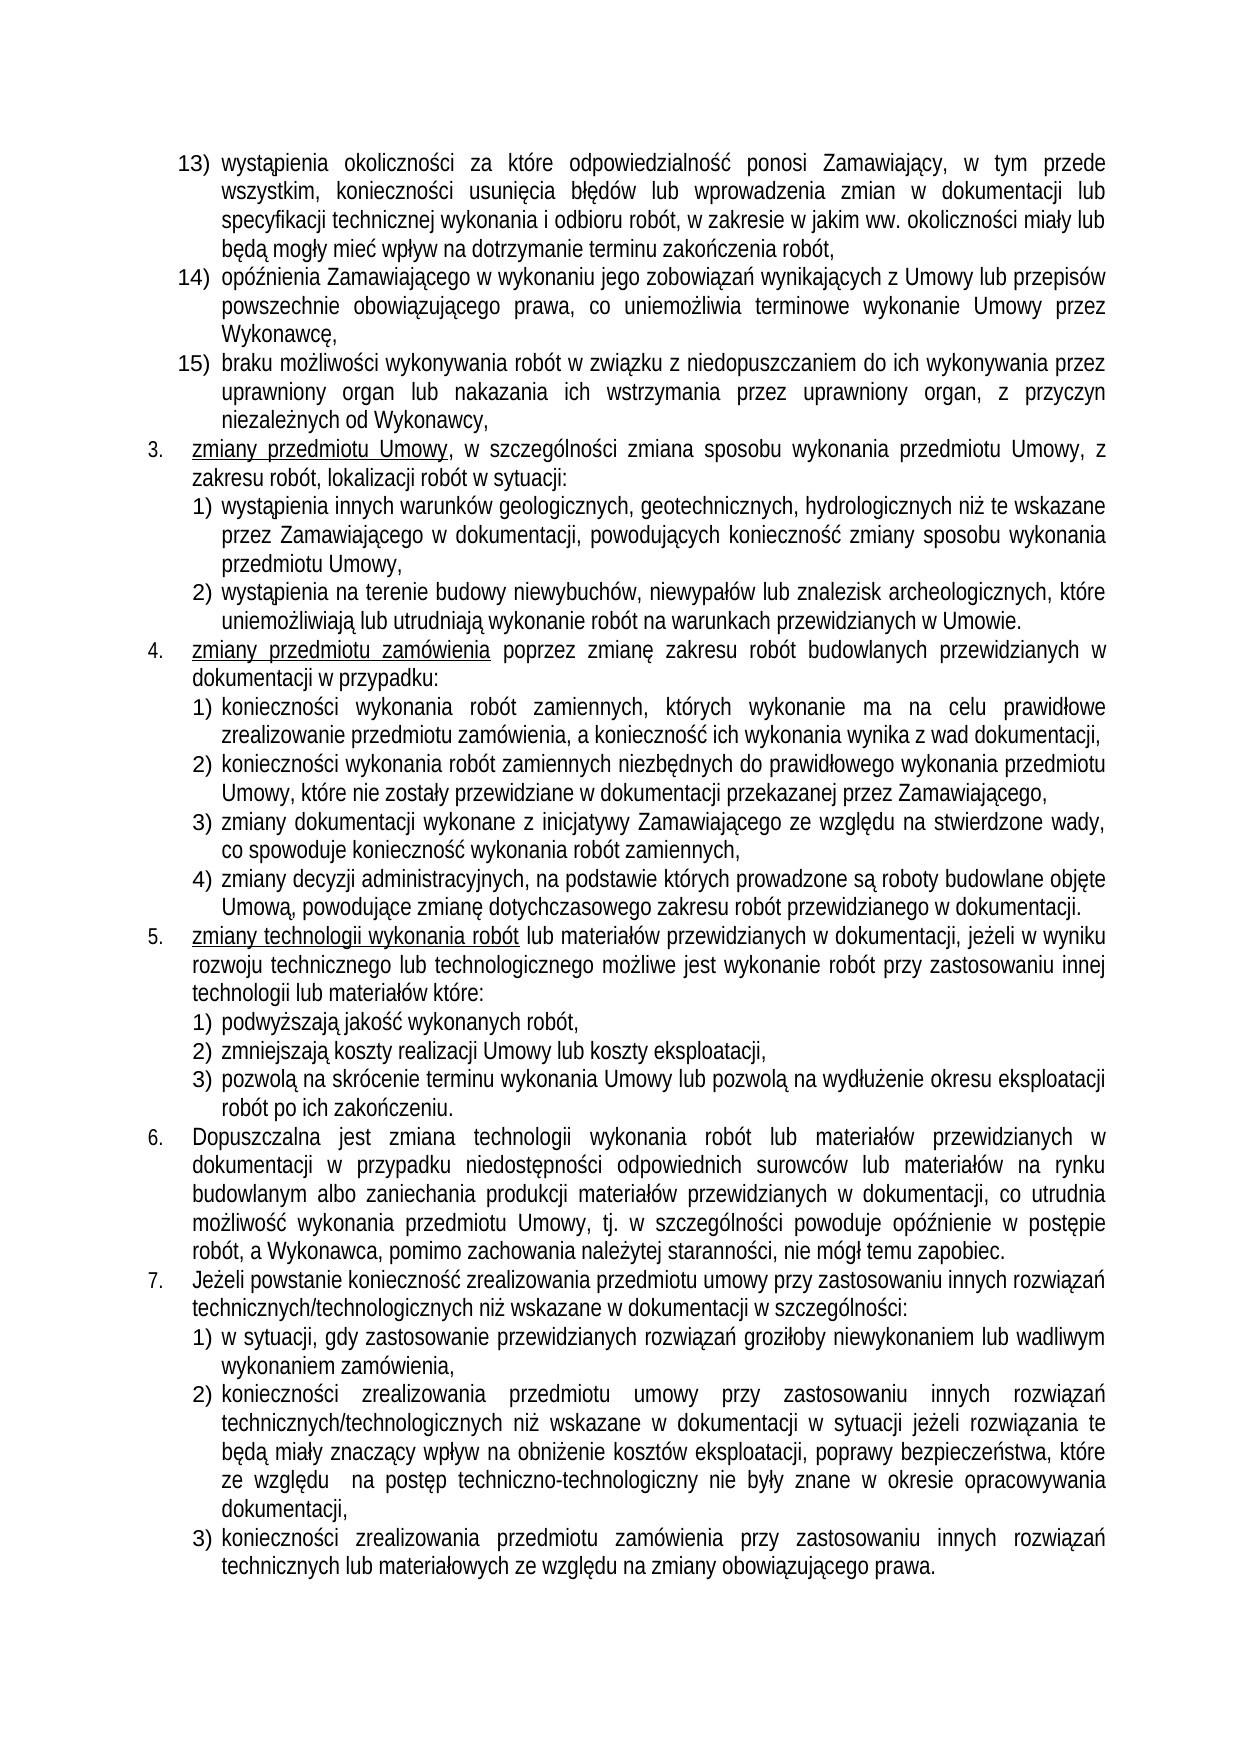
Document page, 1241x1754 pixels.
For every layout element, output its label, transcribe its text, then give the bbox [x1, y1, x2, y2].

list zmiany dokumentacji wykonane z inicjatywy Zamawiającego ze względu na stwierdzone wady, co spowoduje konieczność wykonania robót zamiennych, [192, 806, 1108, 864]
list zmiany przedmiotu Umowy, w szczególności zmiana sposobu wykonania przedmiotu Umowy, z zakresu robót, lokalizacji robót w sytuacji: [148, 434, 1108, 491]
list konieczności zrealizowania przedmiotu zamówienia przy zastosowaniu innych rozwiązań technicznych lub materiałowych ze względu na zmiany obowiązującego prawa. [192, 1523, 1108, 1580]
list braku możliwości wykonywania robót w związku z niedopuszczaniem do ich wykonywania przez uprawniony organ lub nakazania ich wstrzymania przez uprawniony organ, z przyczyn niezależnych od Wykonawcy, [177, 348, 1108, 434]
list konieczności wykonania robót zamiennych niezbędnych do prawidłowego wykonania przedmiotu Umowy, które nie zostały przewidziane w dokumentacji przekazanej przez Zamawiającego, [192, 749, 1108, 806]
list wystąpienia innych warunków geologicznych, geotechnicznych, hydrologicznych niż te wskazane przez Zamawiającego w dokumentacji, powodujących konieczność zmiany sposobu wykonania przedmiotu Umowy, [192, 491, 1108, 577]
list Dopuszczalna jest zmiana technologii wykonania robót lub materiałów przewidzianych w dokumentacji w przypadku niedostępności odpowiednich surowców lub materiałów na rynku budowlanym albo zaniechania produkcji materiałów przewidzianych w dokumentacji, co utrudnia możliwość wykonania przedmiotu Umowy, tj. w szczególności powoduje opóźnienie w postępie robót, a Wykonawca, pomimo zachowania należytej staranności, nie mógł temu zapobiec. [148, 1122, 1108, 1265]
list wystąpienia okoliczności za które odpowiedzialność ponosi Zamawiający, w tym przede wszystkim, konieczności usunięcia błędów lub wprowadzenia zmian w dokumentacji lub specyfikacji technicznej wykonania i odbioru robót, w zakresie w jakim ww. okoliczności miały lub będą mogły mieć wpływ na dotrzymanie terminu zakończenia robót, [177, 148, 1108, 262]
list zmniejszają koszty realizacji Umowy lub koszty eksploatacji, [192, 1036, 1108, 1064]
list konieczności wykonania robót zamiennych, których wykonanie ma na celu prawidłowe zrealizowanie przedmiotu zamówienia, a konieczność ich wykonania wynika z wad dokumentacji, [192, 692, 1108, 749]
list zmiany decyzji administracyjnych, na podstawie których prowadzone są roboty budowlane objęte Umową, powodujące zmianę dotychczasowego zakresu robót przewidzianego w dokumentacji. [192, 864, 1108, 921]
list wystąpienia na terenie budowy niewybuchów, niewypałów lub znalezisk archeologicznych, które uniemożliwiają lub utrudniają wykonanie robót na warunkach przewidzianych w Umowie. [192, 577, 1108, 634]
list opóźnienia Zamawiającego w wykonaniu jego zobowiązań wynikających z Umowy lub przepisów powszechnie obowiązującego prawa, co uniemożliwia terminowe wykonanie Umowy przez Wykonawcę, [177, 262, 1108, 348]
list Jeżeli powstanie konieczność zrealizowania przedmiotu umowy przy zastosowaniu innych rozwiązań technicznych/technologicznych niż wskazane w dokumentacji w szczególności: [148, 1265, 1108, 1322]
list konieczności zrealizowania przedmiotu umowy przy zastosowaniu innych rozwiązań technicznych/technologicznych niż wskazane w dokumentacji w sytuacji jeżeli rozwiązania te będą miały znaczący wpływ na obniżenie kosztów eksploatacji, poprawy bezpieczeństwa, które ze względu na postęp techniczno-technologiczny nie były znane w okresie opracowywania dokumentacji, [192, 1379, 1108, 1523]
list w sytuacji, gdy zastosowanie przewidzianych rozwiązań groziłoby niewykonaniem lub wadliwym wykonaniem zamówienia, [192, 1322, 1108, 1379]
list pozwolą na skrócenie terminu wykonania Umowy lub pozwolą na wydłużenie okresu eksploatacji robót po ich zakończeniu. [192, 1064, 1108, 1122]
list zmiany technologii wykonania robót lub materiałów przewidzianych w dokumentacji, jeżeli w wyniku rozwoju technicznego lub technologicznego możliwe jest wykonanie robót przy zastosowaniu innej technologii lub materiałów które: [148, 921, 1108, 1007]
list zmiany przedmiotu zamówienia poprzez zmianę zakresu robót budowlanych przewidzianych w dokumentacji w przypadku: [148, 634, 1108, 692]
list podwyższają jakość wykonanych robót, [192, 1007, 1108, 1036]
